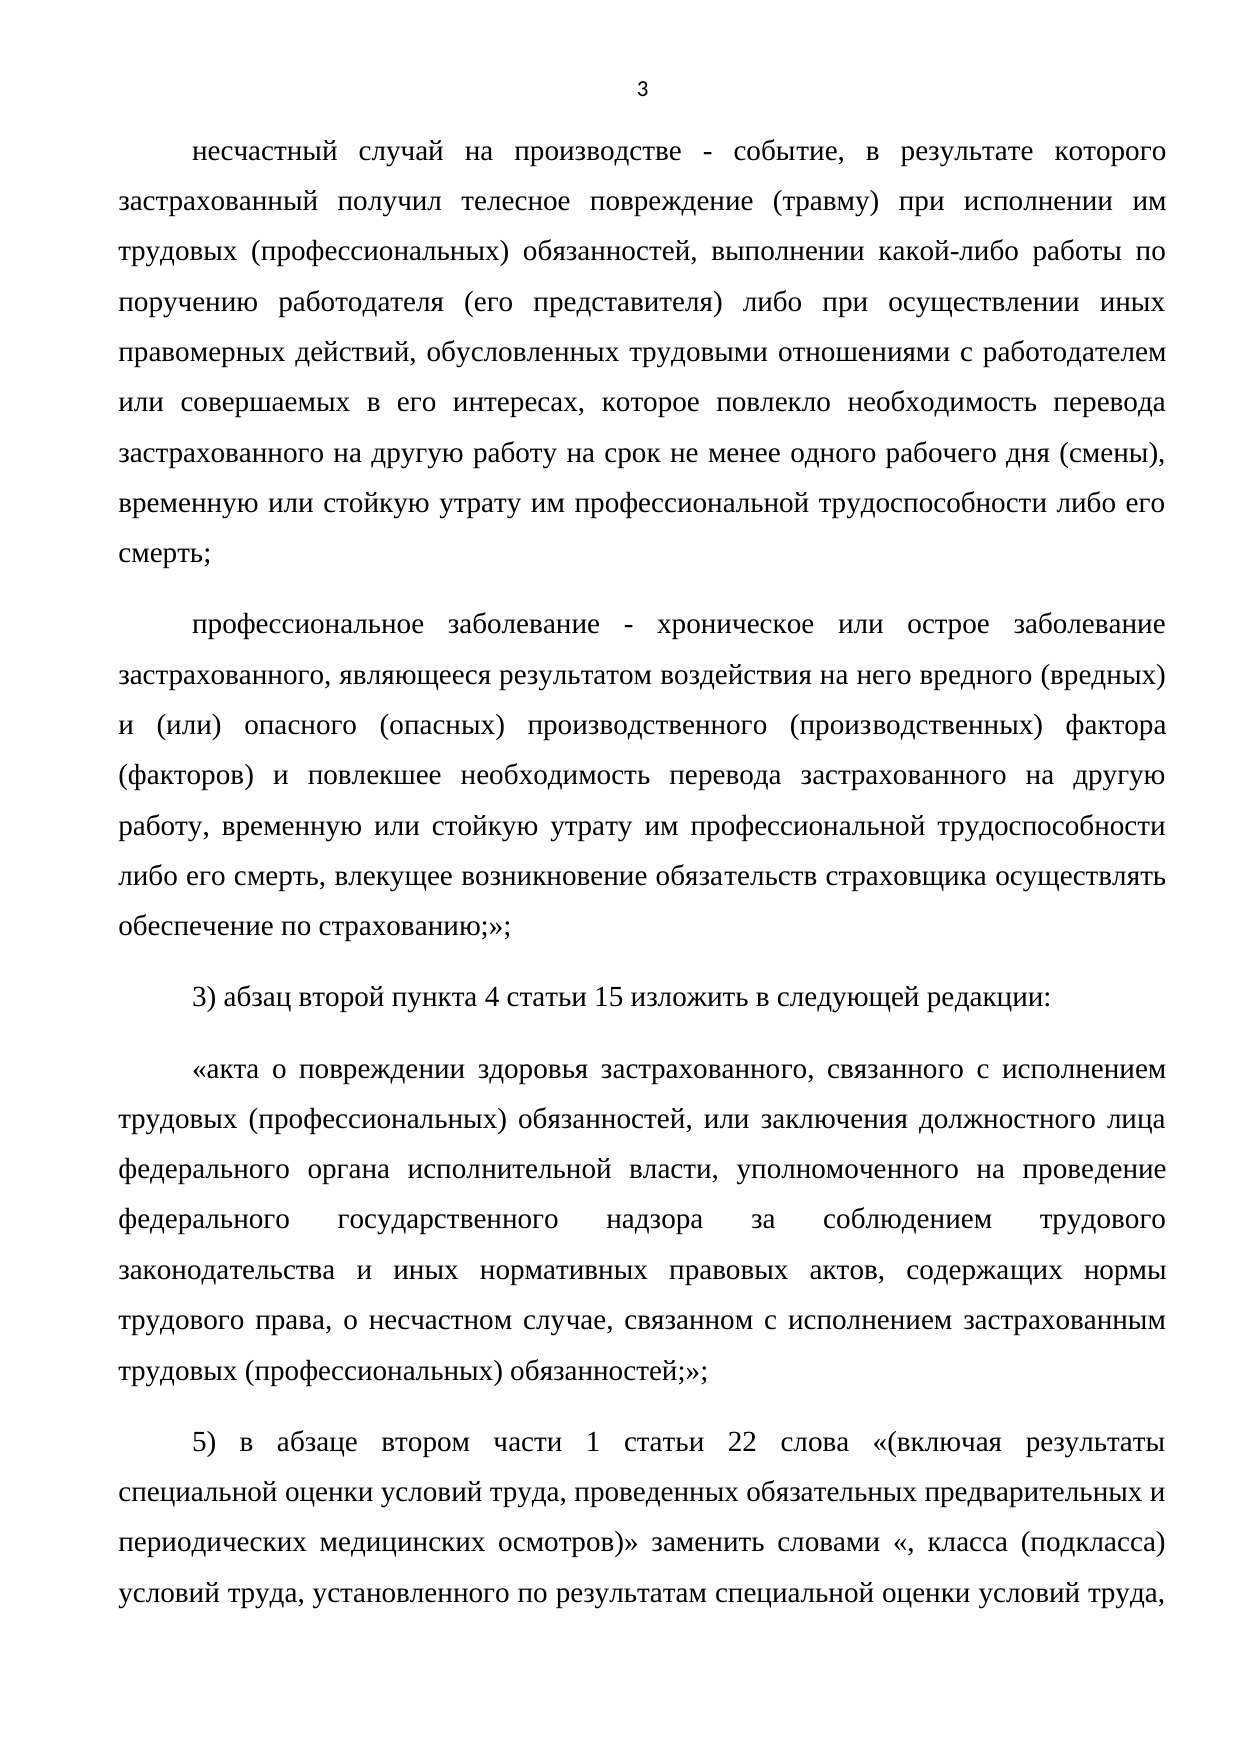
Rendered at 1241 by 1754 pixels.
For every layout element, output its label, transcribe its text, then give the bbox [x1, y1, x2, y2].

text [118, 1424, 1167, 1608]
text несчастный случай на производстве - событие, в результате которого застрахованный получил телесное повреждение (травму) при исполнении им трудовых (профессиональных) обязанностей, выполнении какой-либо работы по поручению работодателя (его представителя) либо при осуществлении иных правомерных действий, обусловленных трудовыми отношениями с работодателем или совершаемых в его интересах, которое повлекло необходимость перевода застрахованного на другую работу на срок не менее одного рабочего дня (смены), временную или стойкую утрату им профессиональной трудоспособности либо его смерть; [118, 133, 1167, 569]
text «акта о повреждении здоровья застрахованного, связанного с исполнением трудовых (профессиональных) обязанностей, или заключения должностного лица федерального органа исполнительной власти, уполномоченного на проведение федерального государственного надзора за соблюдением трудового законодательства и иных нормативных правовых актов, содержащих нормы трудового права, о несчастном случае, связанном с исполнением застрахованным трудовых (профессиональных) обязанностей;»; [118, 1051, 1167, 1386]
text профессиональное заболевание - хроническое или острое заболевание застрахованного, являющееся результатом воздействия на него вредного (вредных) и (или) опасного (опасных) производственного (производственных) фактора (факторов) и повлекшее необходимость перевода застрахованного на другую работу, временную или стойкую утрату им профессиональной трудоспособности либо его смерть, влекущее возникновение обязательств страховщика осуществлять обеспечение по страхованию;»; [118, 607, 1167, 942]
text 3) абзац второй пункта 4 статьи 15 изложить в следующей редакции: [118, 979, 1167, 1013]
